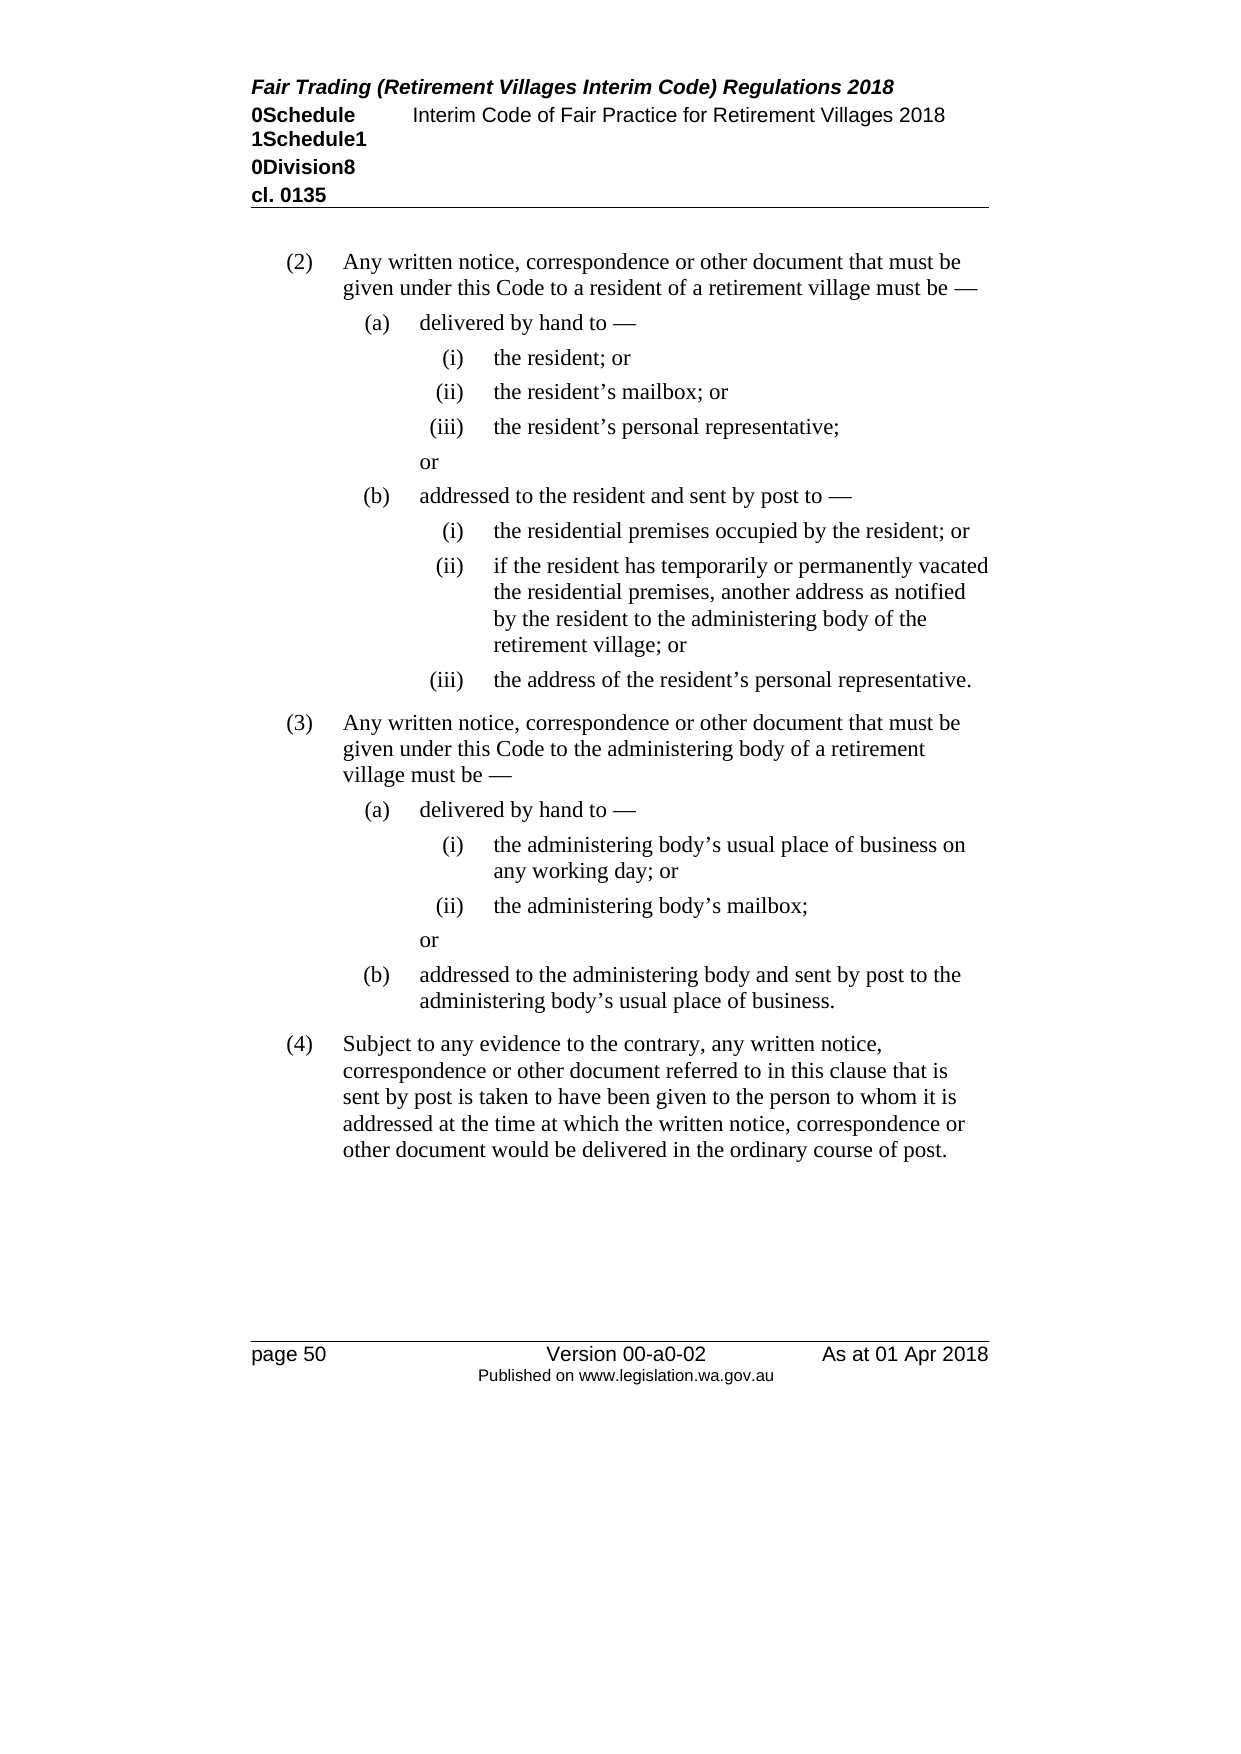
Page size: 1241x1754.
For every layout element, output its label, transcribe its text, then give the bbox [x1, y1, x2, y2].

text or [251, 926, 989, 953]
text or [251, 448, 989, 474]
text (2) Any written notice, correspondence or other document that must be given under this Code to a resident of a retirement village must be — [251, 248, 989, 301]
text (3) Any written notice, correspondence or other document that must be given under this Code to the administering body of a retirement village must be — [251, 709, 989, 788]
text (ii) the administering body’s mailbox; [251, 892, 989, 918]
text (ii) the resident’s mailbox; or [251, 378, 989, 405]
text (b) addressed to the administering body and sent by post to the administering body’s usual place of business. [251, 961, 989, 1014]
text (ii) if the resident has temporarily or permanently vacated the residential premises, another address as notified by the resident to the administering body of the retirement village; or [251, 552, 989, 657]
text (4) Subject to any evidence to the contrary, any written notice, correspondence or other document referred to in this clause that is sent by post is taken to have been given to the person to whom it is addressed at the time at which the written notice, correspondence or other document would be delivered in the ordinary course of post. [251, 1031, 989, 1162]
text (i) the administering body’s usual place of business on any working day; or [251, 831, 989, 883]
text (iii) the resident’s personal representative; [251, 413, 989, 439]
text (i) the resident; or [251, 344, 989, 370]
text (a) delivered by hand to — [251, 309, 989, 335]
text (iii) the address of the resident’s personal representative. [251, 666, 989, 692]
text (i) the residential premises occupied by the resident; or [251, 517, 989, 543]
text (a) delivered by hand to — [251, 796, 989, 822]
text (b) addressed to the resident and sent by post to — [251, 482, 989, 509]
